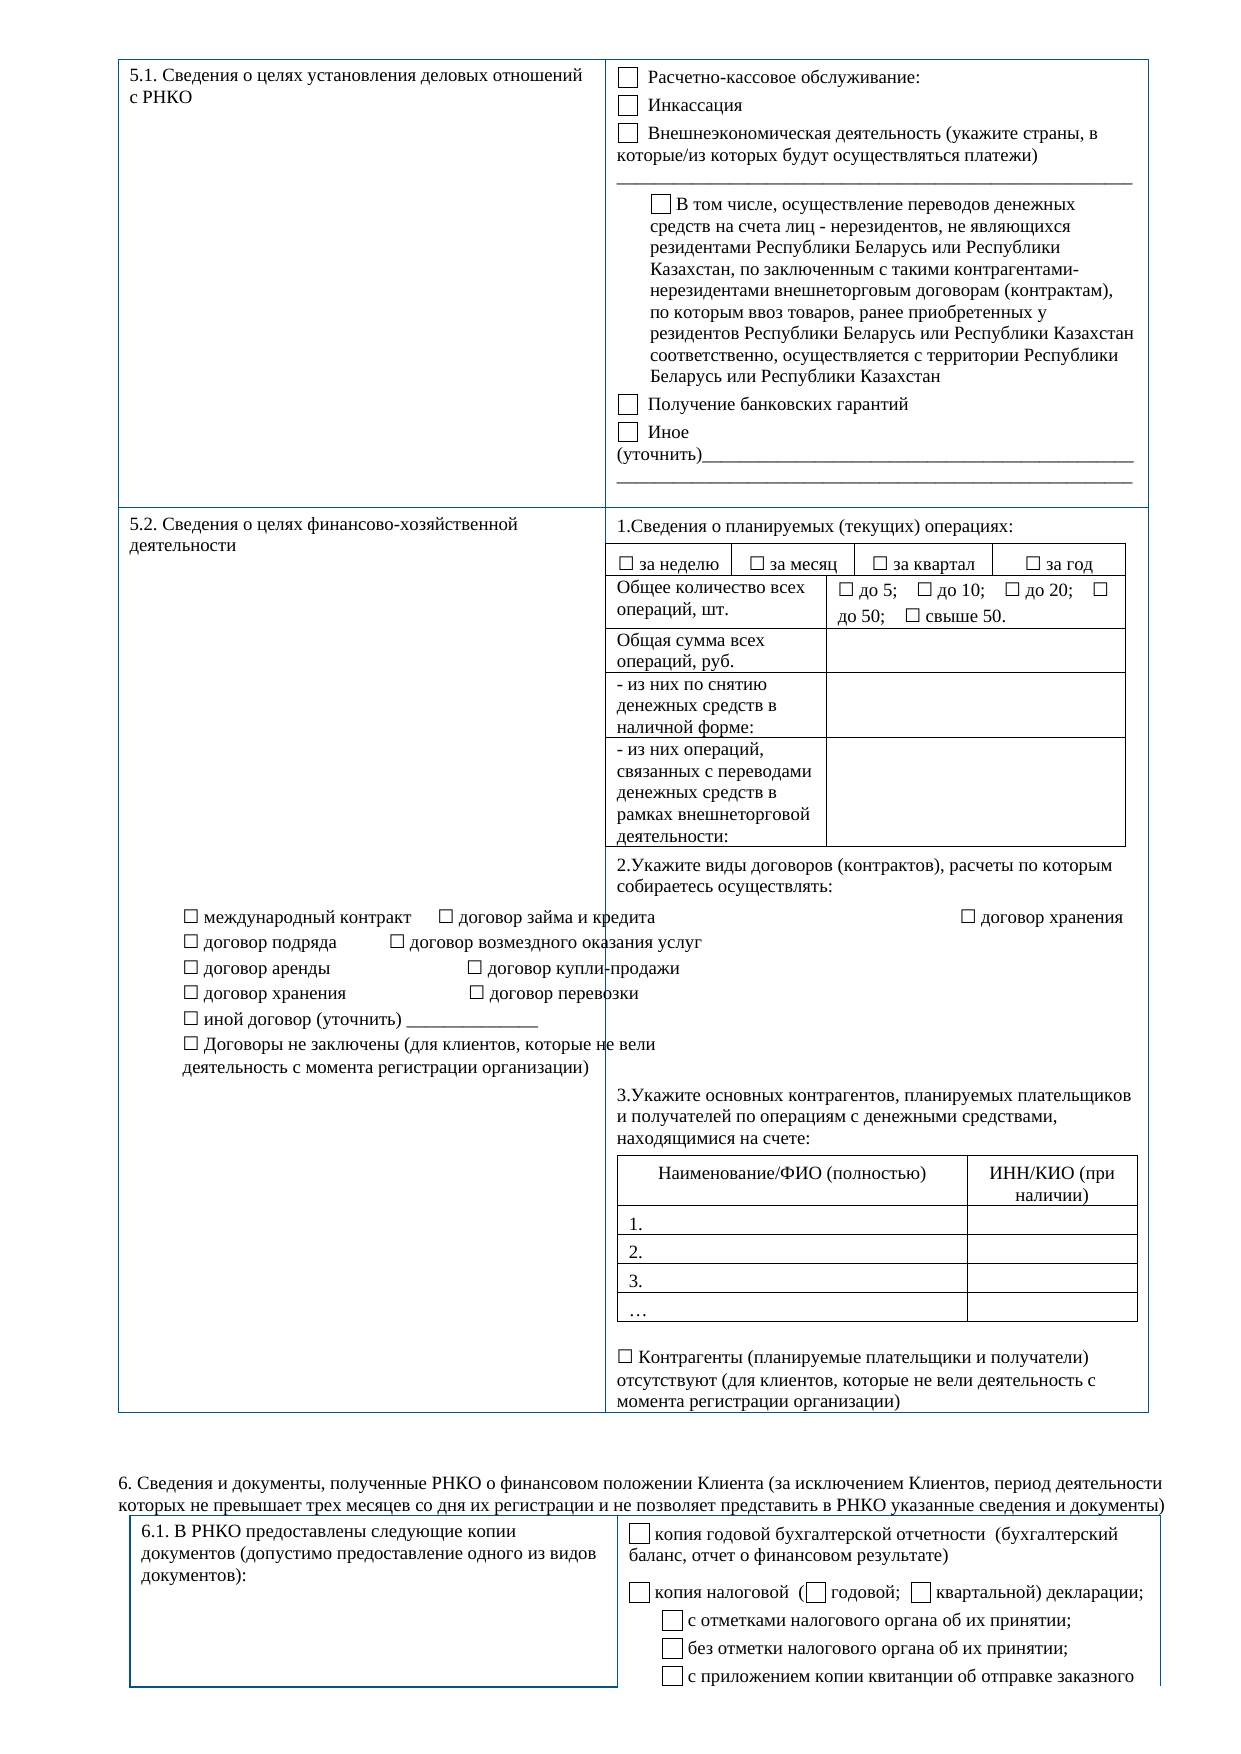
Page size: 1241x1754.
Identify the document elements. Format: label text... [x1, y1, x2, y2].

table_cell 1.Сведения о планируемых (текущих) операциях: 2.Укажите виды договоров (контрактов), расчеты по которым собираетесь осуществлять: 3.Укажите основных контрагентов, планируемых плательщиков и получателей по операциям с денежными средствами, находящимися на счете: ☐ Контрагенты (планируемые плательщики и получатели) отсутствуют (для клиентов, которые не вели деятельность с момента регистрации организации) [606, 508, 1148, 1412]
text 6. Сведения и документы, полученные РНКО о финансовом положении Клиента (за исключением Клиентов, период деятельности которых не превышает трех месяцев со дня их регистрации и не позволяет представить в РНКО указанные сведения и документы) [118, 1472, 1181, 1515]
table_cell 5.2. Сведения о целях финансово-хозяйственной деятельности [119, 508, 605, 1412]
table_header 6.1. В РНКО предоставлены следующие копии документов (допустимо предоставление одного из видов документов): [131, 1516, 617, 1686]
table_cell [618, 1574, 1160, 1686]
table_header копия годовой бухгалтерской отчетности (бухгалтерский баланс, отчет о финансовом результате) [618, 1516, 1160, 1574]
table_header Расчетно-кассовое обслуживание: Инкассация Внешнеэкономическая деятельность (укажите страны, в которые/из которых будут осуществляться платежи) _______________________________________________________ В том числе, осуществление переводов денежных средств на счета лиц - нерезидентов, не являющихся резидентами Республики Беларусь или Республики Казахстан, по заключенным с такими контрагентами-нерезидентами внешнеторговым договорам (контрактам), по которым ввоз товаров, ранее приобретенных у резидентов Республики Беларусь или Республики Казахстан соответственно, осуществляется с территории Республики Беларусь или Республики Казахстан Получение банковских гарантий Иное (уточнить)_____________________________________________________________________________________________________ [606, 60, 1148, 507]
table_header 5.1. Сведения о целях установления деловых отношений с РНКО [119, 60, 605, 507]
